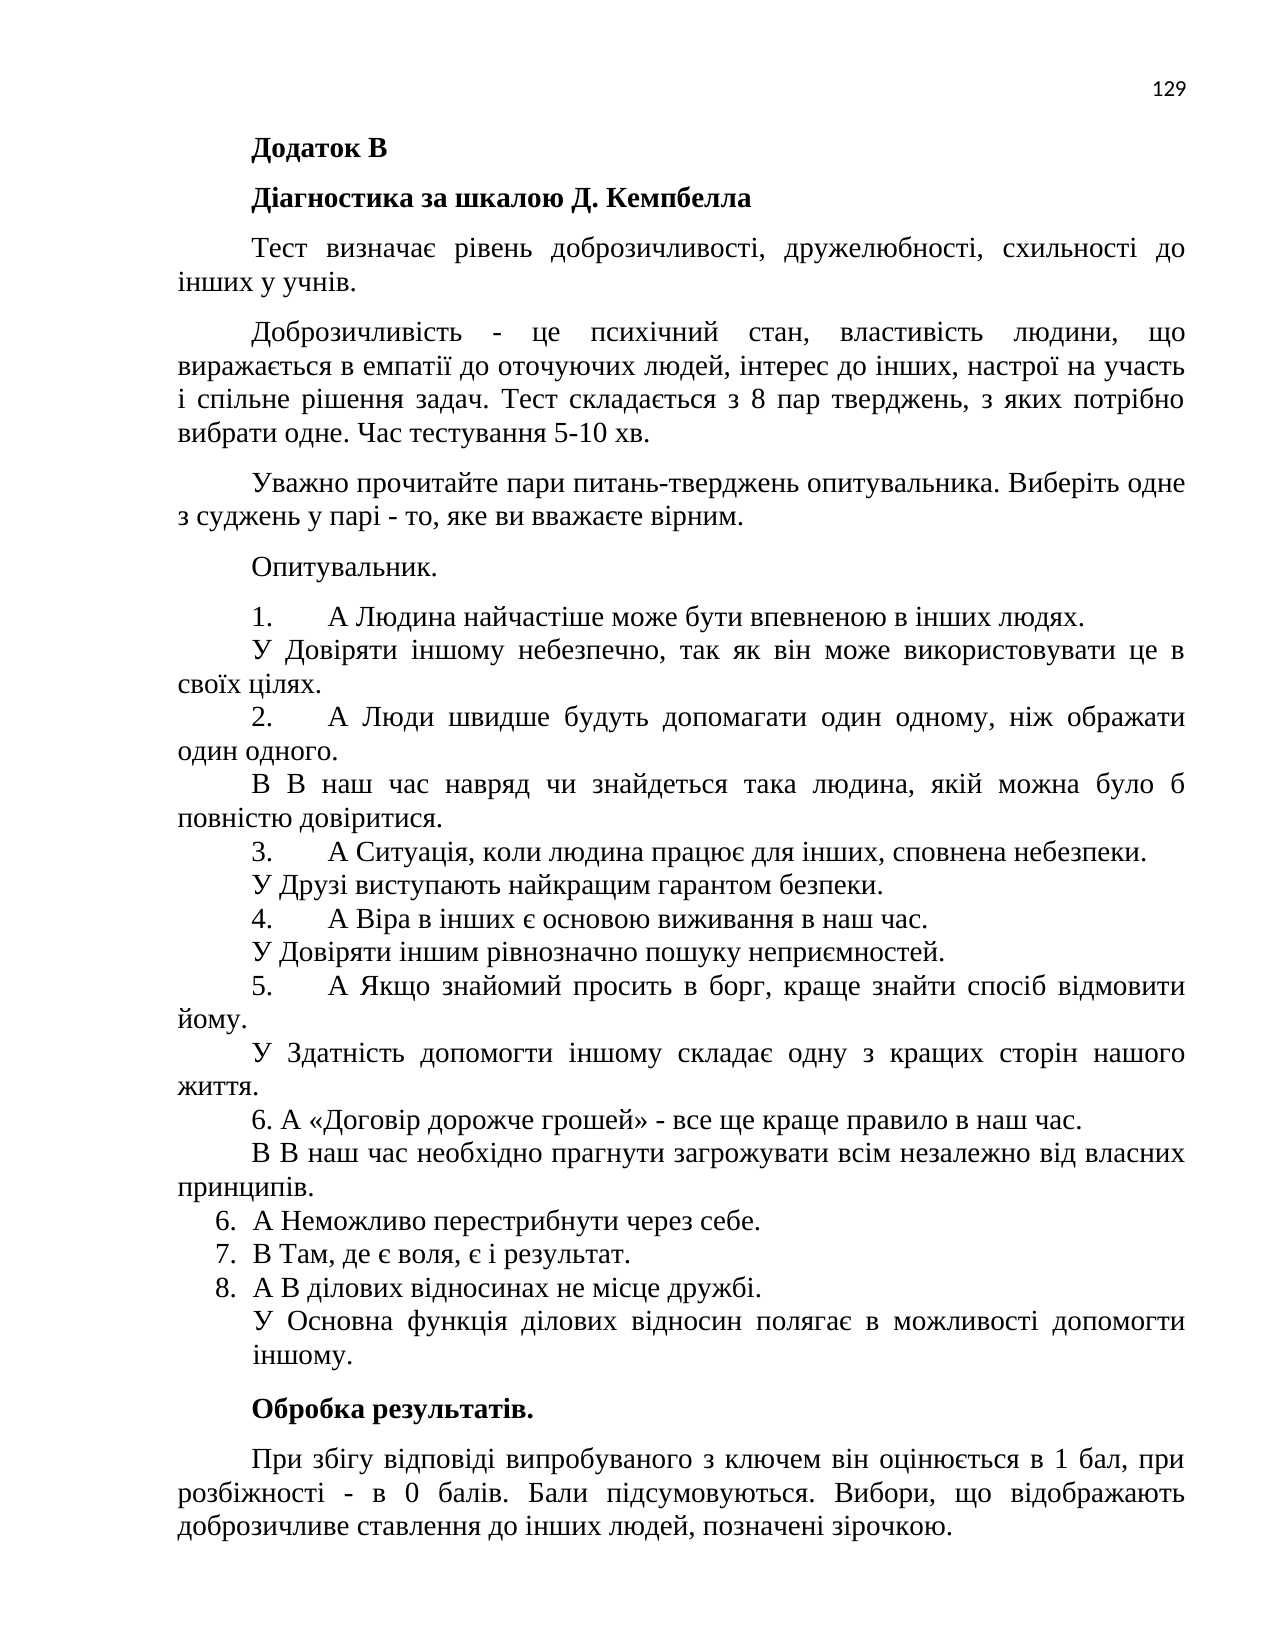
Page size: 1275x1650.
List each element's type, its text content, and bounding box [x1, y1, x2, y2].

list У Довіряти іншому небезпечно, так як він може використовувати це в своїх цілях. [177, 632, 1186, 699]
text Опитувальник. [177, 549, 1186, 582]
text Діагностика за шкалою Д. Кемпбелла [177, 180, 1186, 214]
text Уважно прочитайте пари питань-тверджень опитувальника. Виберіть одне з суджень у парі - то, яке ви вважаєте вірним. [177, 465, 1186, 532]
text Тест визначає рівень доброзичливості, дружелюбності, схильності до інших у учнів. [177, 230, 1186, 297]
list У Здатність допомогти іншому складає одну з кращих сторін нашого життя. [177, 1035, 1186, 1102]
list А Якщо знайомий просить в борг, краще знайти спосіб відмовити йому. [177, 968, 1186, 1035]
text Доброзичливість - це психічний стан, властивість людини, що виражається в емпатії до оточуючих людей, інтерес до інших, настрої на участь і спільне рішення задач. Тест складається з 8 пар тверджень, з яких потрібно вибрати одне. Час тестування 5-10 хв. [177, 314, 1186, 448]
list А В ділових відносинах не місце дружбі. [215, 1270, 1186, 1303]
list В Там, де є воля, є і результат. [215, 1236, 1186, 1270]
list У Довіряти іншим рівнозначно пошуку неприємностей. [177, 934, 1186, 968]
list А Люди швидше будуть допомагати один одному, ніж ображати один одного. [177, 699, 1186, 767]
text Додаток В [177, 130, 1186, 163]
list А Неможливо перестрибнути через себе. [215, 1203, 1186, 1236]
list У Основна функція ділових відносин полягає в можливості допомогти іншому. [252, 1303, 1186, 1370]
list В В наш час необхідно прагнути загрожувати всім незалежно від власних принципів. [177, 1136, 1186, 1203]
list А Віра в інших є основою виживання в наш час. [177, 901, 1186, 934]
list У Друзі виступають найкращим гарантом безпеки. [177, 867, 1186, 901]
list В В наш час навряд чи знайдеться така людина, якій можна було б повністю довіритися. [177, 767, 1186, 834]
text При збігу відповіді випробуваного з ключем він оцінюється в 1 бал, при розбіжності - в 0 балів. Бали підсумовуються. Вибори, що відображають доброзичливе ставлення до інших людей, позначені зірочкою. [177, 1441, 1186, 1542]
list 6. А «Договір дорожче грошей» - все ще краще правило в наш час. [177, 1102, 1186, 1136]
list А Ситуація, коли людина працює для інших, сповнена небезпеки. [177, 834, 1186, 867]
text Обробка результатів. [177, 1391, 1186, 1425]
list А Людина найчастіше може бути впевненою в інших людях. [177, 599, 1186, 632]
